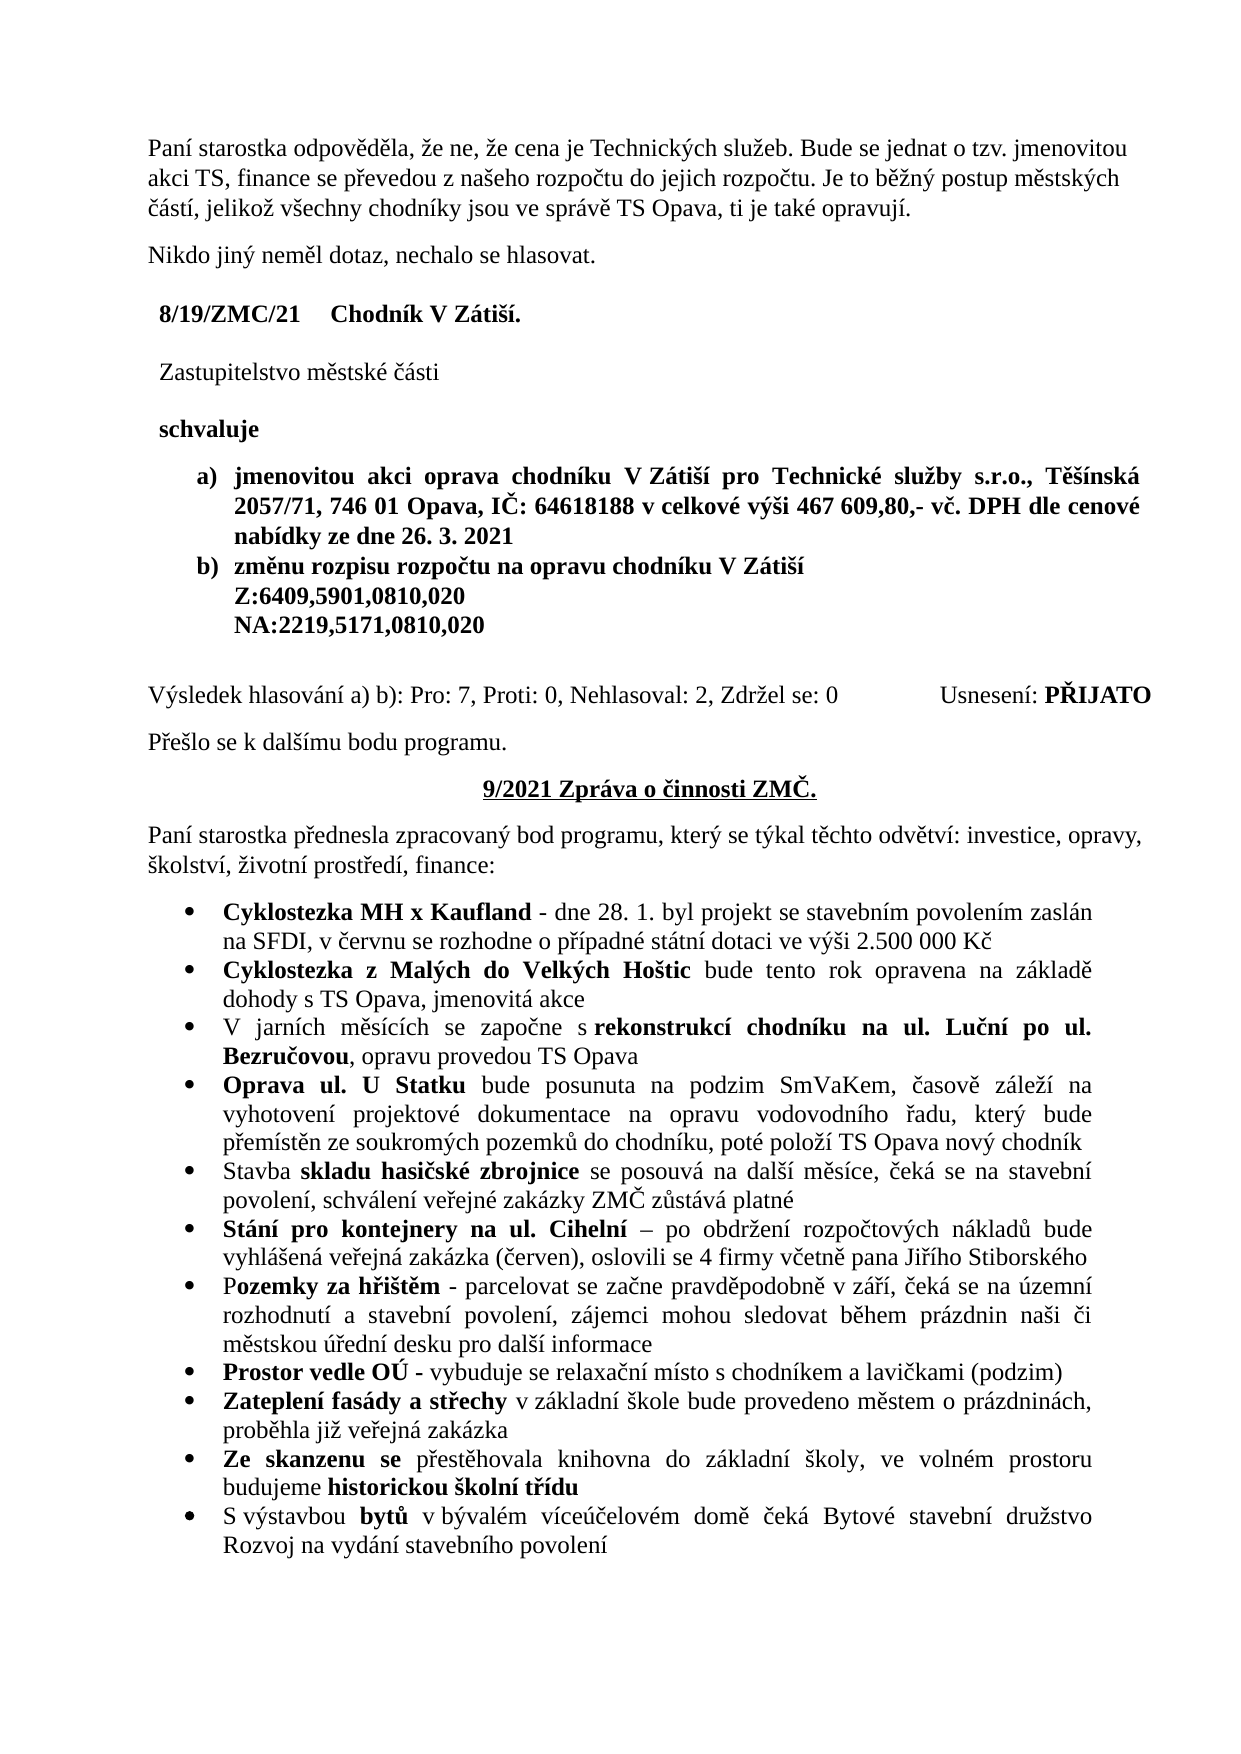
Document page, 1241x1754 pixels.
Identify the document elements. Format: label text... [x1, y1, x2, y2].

text Paní starostka přednesla zpracovaný bod programu, který se týkal těchto odvětví: investice, opravy, školství, životní prostředí, finance: [148, 821, 1152, 879]
list Stání pro kontejnery na ul. Cihelní – po obdržení rozpočtových nákladů bude vyhlášená veřejná zakázka (červen), oslovili se 4 firmy včetně pana Jiřího Stiborského [185, 1214, 1093, 1271]
list Oprava ul. U Statku bude posunuta na podzim SmVaKem, časově záleží na vyhotovení projektové dokumentace na opravu vodovodního řadu, který bude přemístěn ze soukromých pozemků do chodníku, poté položí TS Opava nový chodník [185, 1070, 1093, 1156]
list Zateplení fasády a střechy v základní škole bude provedeno městem o prázdninách, proběhla již veřejná zakázka [185, 1386, 1093, 1444]
list Pozemky za hřištěm - parcelovat se začne pravděpodobně v září, čeká se na územní rozhodnutí a stavební povolení, zájemci mohou sledovat během prázdnin naši či městskou úřední desku pro další informace [185, 1271, 1093, 1357]
table_header 8/19/ZMC/21 [148, 287, 319, 328]
text Paní starostka odpověděla, že ne, že cena je Technických služeb. Bude se jednat o tzv. jmenovitou akci TS, finance se převedou z našeho rozpočtu do jejich rozpočtu. Je to běžný postup městských částí, jelikož všechny chodníky jsou ve správě TS Opava, ti je také opravují. [148, 133, 1152, 222]
list Ze skanzenu se přestěhovala knihovna do základní školy, ve volném prostoru budujeme historickou školní třídu [185, 1444, 1093, 1501]
text 9/2021 Zpráva o činnosti ZMČ. [148, 774, 1152, 802]
text Výsledek hlasování a) b): Pro: 7, Proti: 0, Nehlasoval: 2, Zdržel se: 0 Usnesení: PŘIJATO [148, 680, 1093, 709]
text Přešlo se k dalšímu bodu programu. [148, 727, 1152, 756]
list Cyklostezka z Malých do Velkých Hoštic bude tento rok opravena na základě dohody s TS Opava, jmenovitá akce [185, 955, 1093, 1012]
list S výstavbou bytů v bývalém víceúčelovém domě čeká Bytové stavební družstvo Rozvoj na vydání stavebního povolení [185, 1501, 1093, 1559]
list V jarních měsících se započne s rekonstrukcí chodníku na ul. Luční po ul. Bezručovou, opravu provedou TS Opava [185, 1012, 1093, 1070]
list Stavba skladu hasičské zbrojnice se posouvá na další měsíce, čeká se na stavební povolení, schválení veřejné zakázky ZMČ zůstává platné [185, 1156, 1093, 1214]
text Nikdo jiný neměl dotaz, nechalo se hlasovat. [148, 240, 1152, 269]
list Prostor vedle OÚ - vybuduje se relaxační místo s chodníkem a lavičkami (podzim) [185, 1357, 1093, 1386]
table_header Chodník V Zátiší. [319, 287, 1152, 328]
table_cell Zastupitelstvo městské části schvaluje jmenovitou akci oprava chodníku V Zátiší pro Technické služby s.r.o., Těšínská 2057/71, 746 01 Opava, IČ: 64618188 v celkové výši 467 609,80,- vč. DPH dle cenové nabídky ze dne 26. 3. 2021 změnu rozpisu rozpočtu na opravu chodníku V Zátiší Z:6409,5901,0810,020 NA:2219,5171,0810,020 [148, 328, 1152, 668]
list Cyklostezka MH x Kaufland - dne 28. 1. byl projekt se stavebním povolením zaslán na SFDI, v červnu se rozhodne o případné státní dotaci ve výši 2.500 000 Kč [185, 897, 1093, 955]
